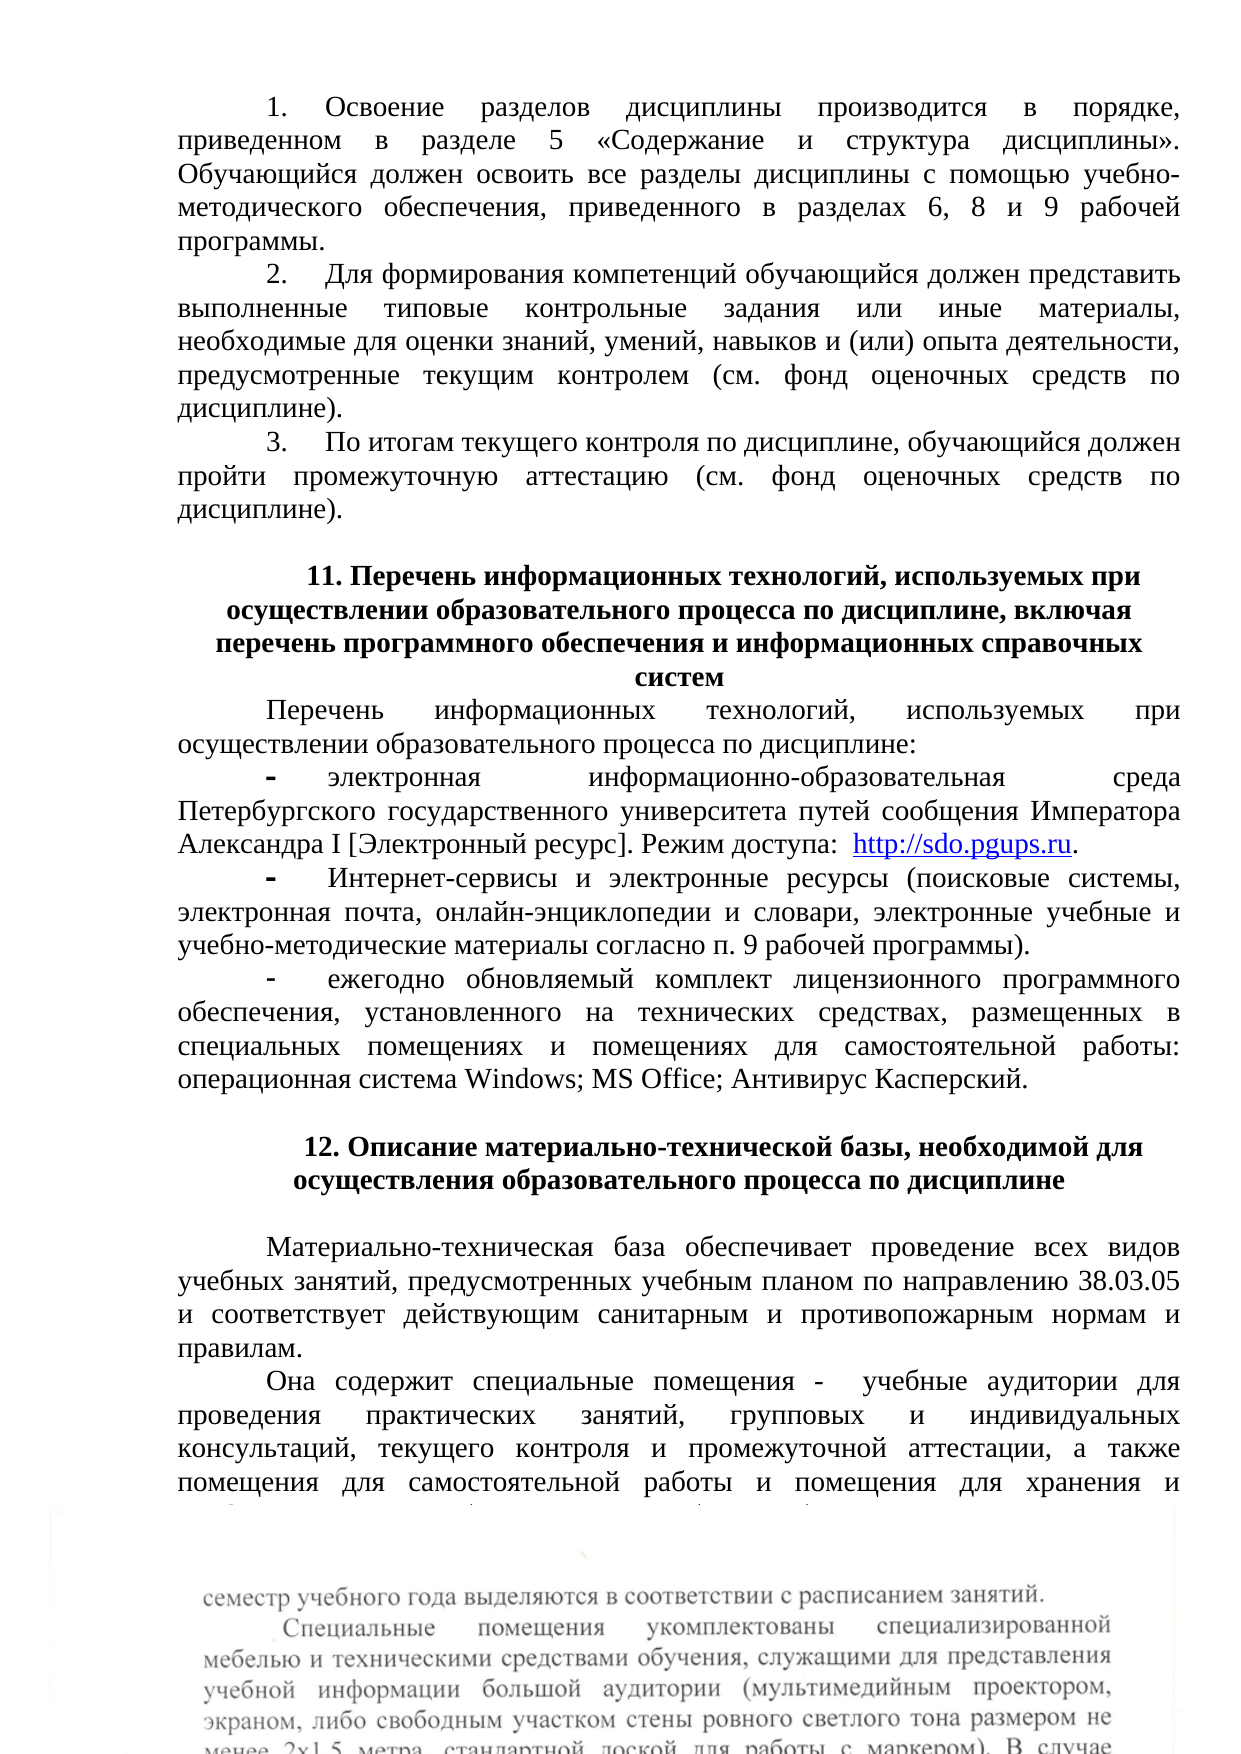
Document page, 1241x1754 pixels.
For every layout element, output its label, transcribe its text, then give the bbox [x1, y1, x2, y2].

list Интернет-сервисы и электронные ресурсы (поисковые системы, электронная почта, онлайн-энциклопедии и словари, электронные учебные и учебно-методические материалы согласно п. 9 рабочей программы). [177, 860, 1181, 961]
text 12. Описание материально-технической базы, необходимой для осуществления образовательного процесса по дисциплине [177, 1129, 1181, 1196]
text Перечень информационных технологий, используемых при осуществлении образовательного процесса по дисциплине: [177, 692, 1181, 759]
list ежегодно обновляемый комплект лицензионного программного обеспечения, установленного на технических средствах, размещенных в специальных помещениях и помещениях для самостоятельной работы: операционная система Windows; MS Office; Антивирус Касперский. [177, 961, 1181, 1095]
list По итогам текущего контроля по дисциплине, обучающийся должен пройти промежуточную аттестацию (см. фонд оценочных средств по дисциплине). [177, 424, 1181, 525]
text Она содержит специальные помещения - учебные аудитории для проведения практических занятий, групповых и индивидуальных консультаций, текущего контроля и промежуточной аттестации, а также помещения для самостоятельной работы и помещения для хранения и профилактического обслуживания учебного оборудования. Помещения на семестр учебного года выделяются в соответствии с расписанием занятий. [177, 1363, 1181, 1505]
list Для формирования компетенций обучающийся должен представить выполненные типовые контрольные задания или иные материалы, необходимые для оценки знаний, умений, навыков и (или) опыта деятельности, предусмотренные текущим контролем (см. фонд оценочных средств по дисциплине). [177, 256, 1181, 424]
picture [46, 1505, 1203, 1754]
text 11. Перечень информационных технологий, используемых при осуществлении образовательного процесса по дисциплине, включая перечень программного обеспечения и информационных справочных систем [177, 558, 1181, 692]
list электронная информационно-образовательная среда Петербургского государственного университета путей сообщения Императора Александра I [Электронный ресурс]. Режим доступа: http://sdo.pgups.ru. [177, 759, 1181, 860]
text Материально-техническая база обеспечивает проведение всех видов учебных занятий, предусмотренных учебным планом по направлению 38.03.05 и соответствует действующим санитарным и противопожарным нормам и правилам. [177, 1229, 1181, 1363]
list Освоение разделов дисциплины производится в порядке, приведенном в разделе 5 «Содержание и структура дисциплины». Обучающийся должен освоить все разделы дисциплины с помощью учебно-методического обеспечения, приведенного в разделах 6, 8 и 9 рабочей программы. [177, 89, 1181, 256]
